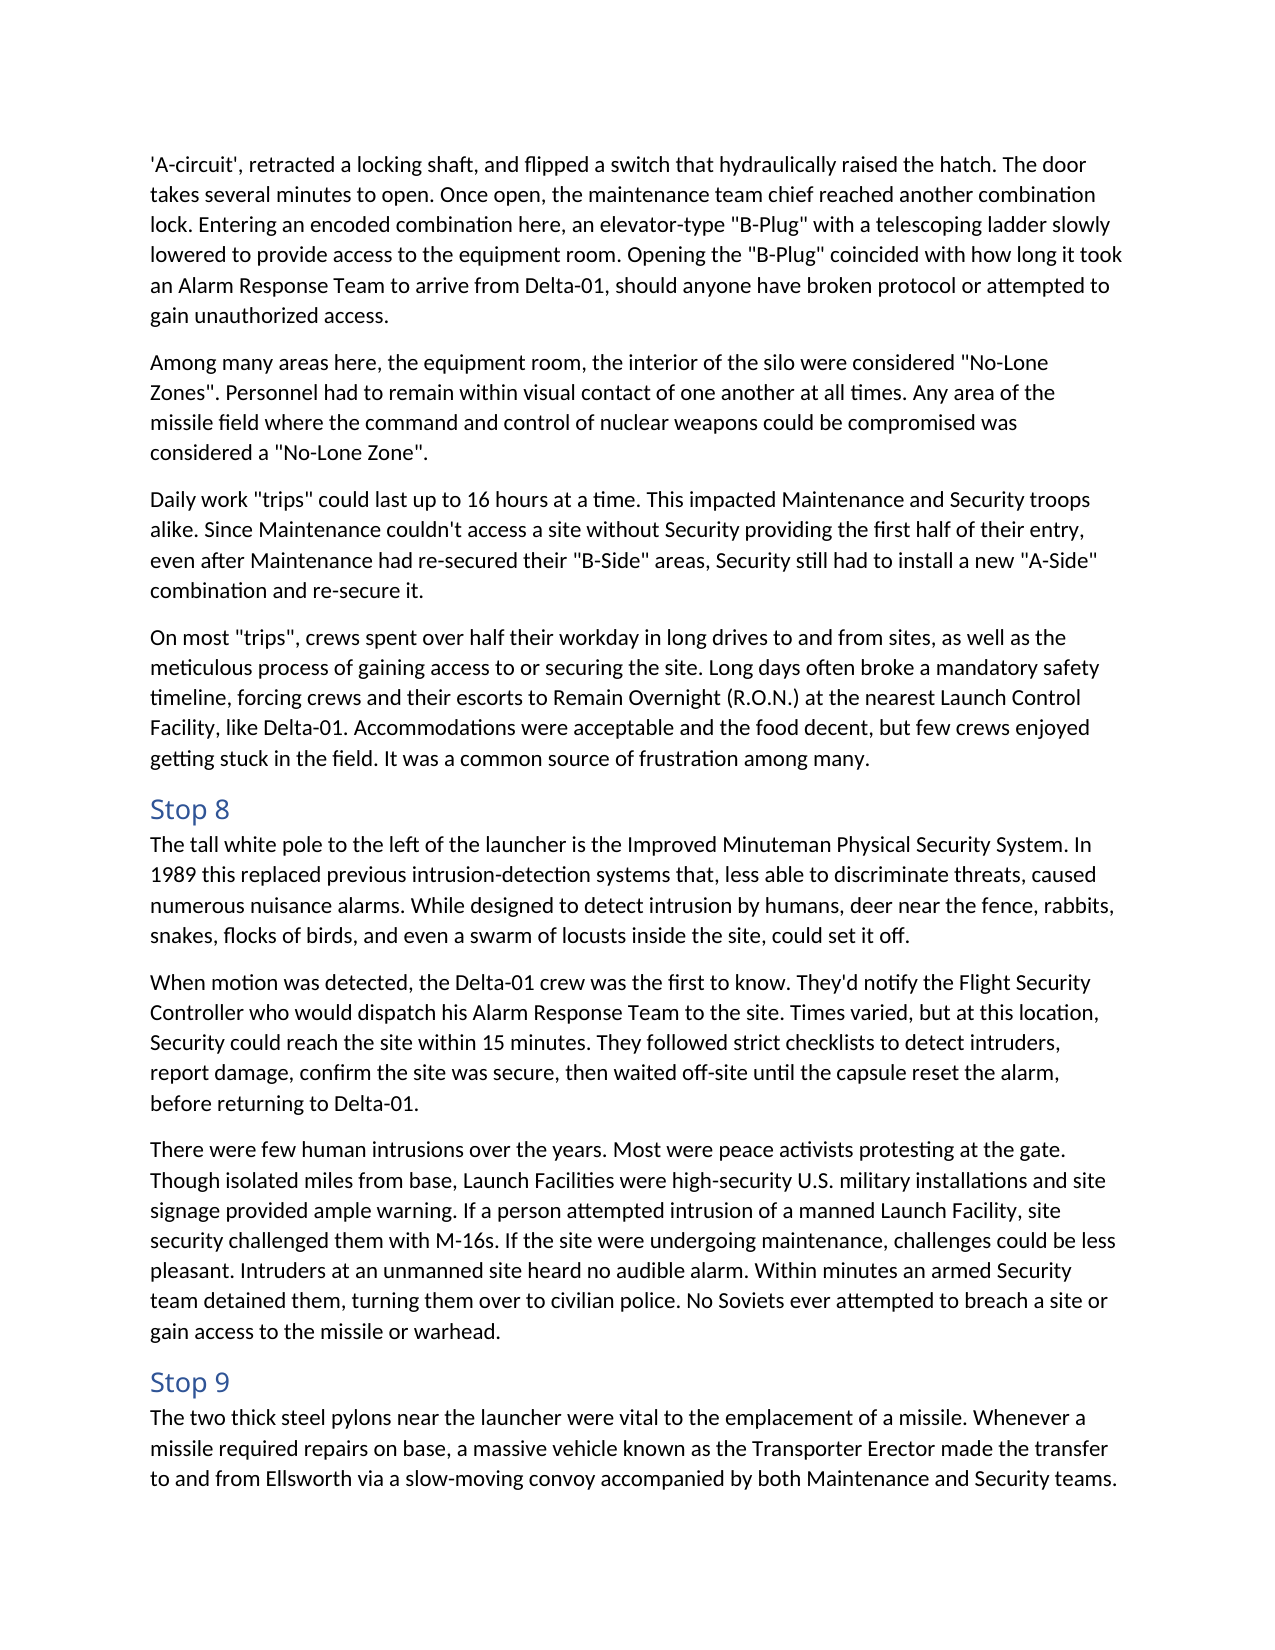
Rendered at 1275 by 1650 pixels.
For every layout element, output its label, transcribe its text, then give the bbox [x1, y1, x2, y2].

text When motion was detected, the Delta-01 crew was the first to know. They'd notify the Flight Security Controller who would dispatch his Alarm Response Team to the site. Times varied, but at this location, Security could reach the site within 15 minutes. They followed strict checklists to detect intruders, report damage, confirm the site was secure, then waited off-site until the capsule reset the alarm, before returning to Delta-01. [150, 968, 1125, 1117]
text Daily work "trips" could last up to 16 hours at a time. This impacted Maintenance and Security troops alike. Since Maintenance couldn't access a site without Security providing the first half of their entry, even after Maintenance had re-secured their "B-Side" areas, Security still had to install a new "A-Side" combination and re-secure it. [150, 485, 1125, 604]
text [150, 150, 1125, 329]
text The two thick steel pylons near the launcher were vital to the emplacement of a missile. Whenever a missile required repairs on base, a massive vehicle known as the Transporter Erector made the transfer to and from Ellsworth via a slow-moving convoy accompanied by both Maintenance and Security teams. [150, 1403, 1125, 1492]
text Among many areas here, the equipment room, the interior of the silo were considered "No-Lone Zones". Personnel had to remain within visual contact of one another at all times. Any area of the missile field where the command and control of nuclear weapons could be compromised was considered a "No-Lone Zone". [150, 348, 1125, 467]
text There were few human intrusions over the years. Most were peace activists protesting at the gate. Though isolated miles from base, Launch Facilities were high-security U.S. military installations and site signage provided ample warning. If a person attempted intrusion of a manned Launch Facility, site security challenged them with M-16s. If the site were undergoing maintenance, challenges could be less pleasant. Intruders at an unmanned site heard no audible alarm. Within minutes an armed Security team detained them, turning them over to civilian police. No Soviets ever attempted to breach a site or gain access to the missile or warhead. [150, 1136, 1125, 1345]
subtitle Stop 9 [150, 1364, 1125, 1401]
text On most "trips", crews spent over half their workday in long drives to and from sites, as well as the meticulous process of gaining access to or securing the site. Long days often broke a mandatory safety timeline, forcing crews and their escorts to Remain Overnight (R.O.N.) at the nearest Launch Control Facility, like Delta-01. Accommodations were acceptable and the food decent, but few crews enjoyed getting stuck in the field. It was a common source of frustration among many. [150, 623, 1125, 772]
subtitle Stop 8 [150, 791, 1125, 827]
text The tall white pole to the left of the launcher is the Improved Minuteman Physical Security System. In 1989 this replaced previous intrusion-detection systems that, less able to discriminate threats, caused numerous nuisance alarms. While designed to detect intrusion by humans, deer near the fence, rabbits, snakes, flocks of birds, and even a swarm of locusts inside the site, could set it off. [150, 830, 1125, 949]
